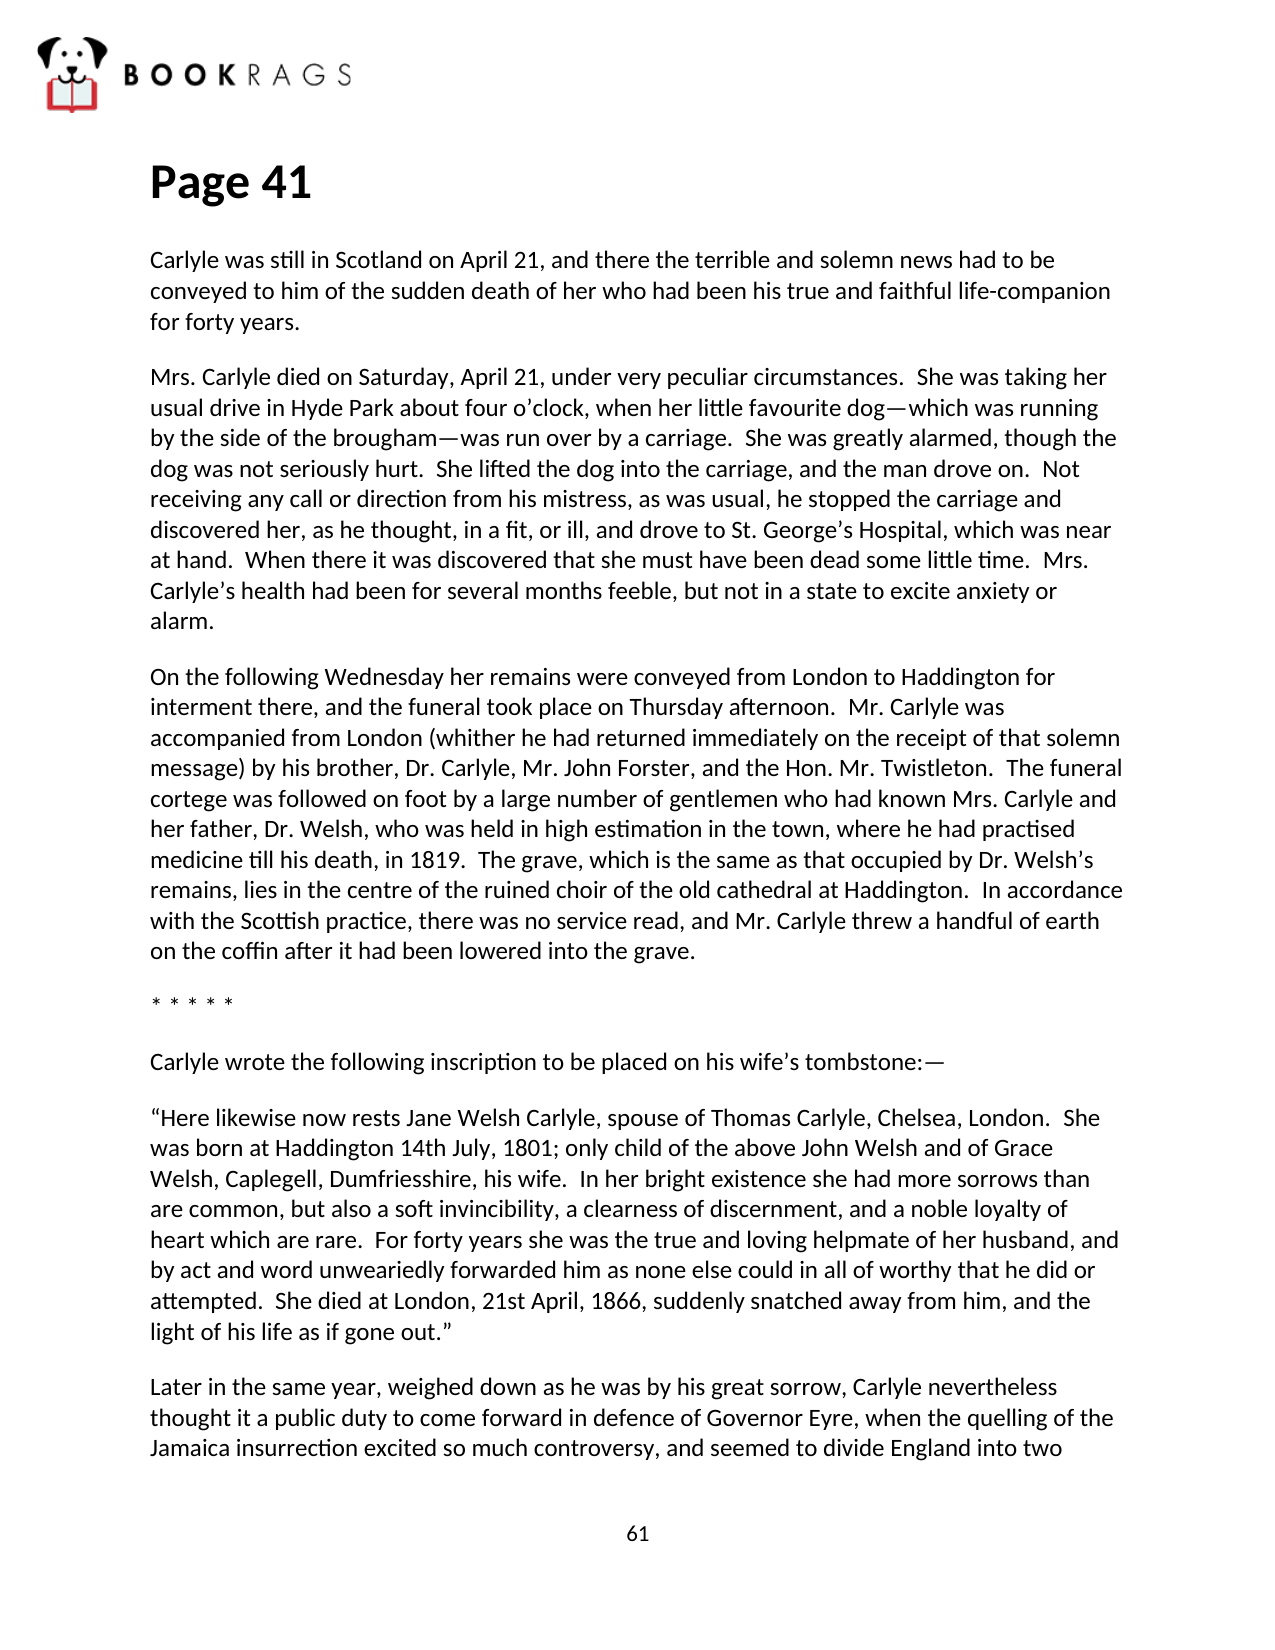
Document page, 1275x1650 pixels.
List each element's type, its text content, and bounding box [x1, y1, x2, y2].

text * * * * * [150, 991, 1125, 1022]
text Carlyle wrote the following inscription to be placed on his wife’s tombstone:—­ [150, 1047, 1125, 1077]
text On the following Wednesday her remains were conveyed from London to Haddington for interment there, and the funeral took place on Thursday afternoon. Mr. Carlyle was accompanied from London (whither he had returned immediately on the receipt of that solemn message) by his brother, Dr. Carlyle, Mr. John Forster, and the Hon. Mr. Twistleton. The funeral cortege was followed on foot by a large number of gentlemen who had known Mrs. Carlyle and her father, Dr. Welsh, who was held in high estimation in the town, where he had practised medicine till his death, in 1819. The grave, which is the same as that occupied by Dr. Welsh’s remains, lies in the centre of the ruined choir of the old cathedral at Haddington. In accordance with the Scottish practice, there was no service read, and Mr. Carlyle threw a handful of earth on the coffin after it had been lowered into the grave. [150, 661, 1125, 966]
text “Here likewise now rests Jane Welsh Carlyle, spouse of Thomas Carlyle, Chelsea, London. She was born at Haddington 14th July, 1801; only child of the above John Welsh and of Grace Welsh, Caplegell, Dumfriesshire, his wife. In her bright existence she had more sorrows than are common, but also a soft invincibility, a clearness of discernment, and a noble loyalty of heart which are rare. For forty years she was the true and loving helpmate of her husband, and by act and word unweariedly forwarded him as none else could in all of worthy that he did or attempted. She died at London, 21st April, 1866, suddenly snatched away from him, and the light of his life as if gone out.” [150, 1102, 1125, 1346]
text Mrs. Carlyle died on Saturday, April 21, under very peculiar circumstances. She was taking her usual drive in Hyde Park about four o’clock, when her little favourite dog—­which was running by the side of the brougham—­was run over by a carriage. She was greatly alarmed, though the dog was not seriously hurt. She lifted the dog into the carriage, and the man drove on. Not receiving any call or direction from his mistress, as was usual, he stopped the carriage and discovered her, as he thought, in a fit, or ill, and drove to St. George’s Hospital, which was near at hand. When there it was discovered that she must have been dead some little time. Mrs. Carlyle’s health had been for several months feeble, but not in a state to excite anxiety or alarm. [150, 361, 1125, 636]
text Page 41 [150, 150, 1125, 211]
text Carlyle was still in Scotland on April 21, and there the terrible and solemn news had to be conveyed to him of the sudden death of her who had been his true and faithful life-companion for forty years. [150, 244, 1125, 336]
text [150, 1371, 1125, 1463]
picture [37, 37, 351, 113]
